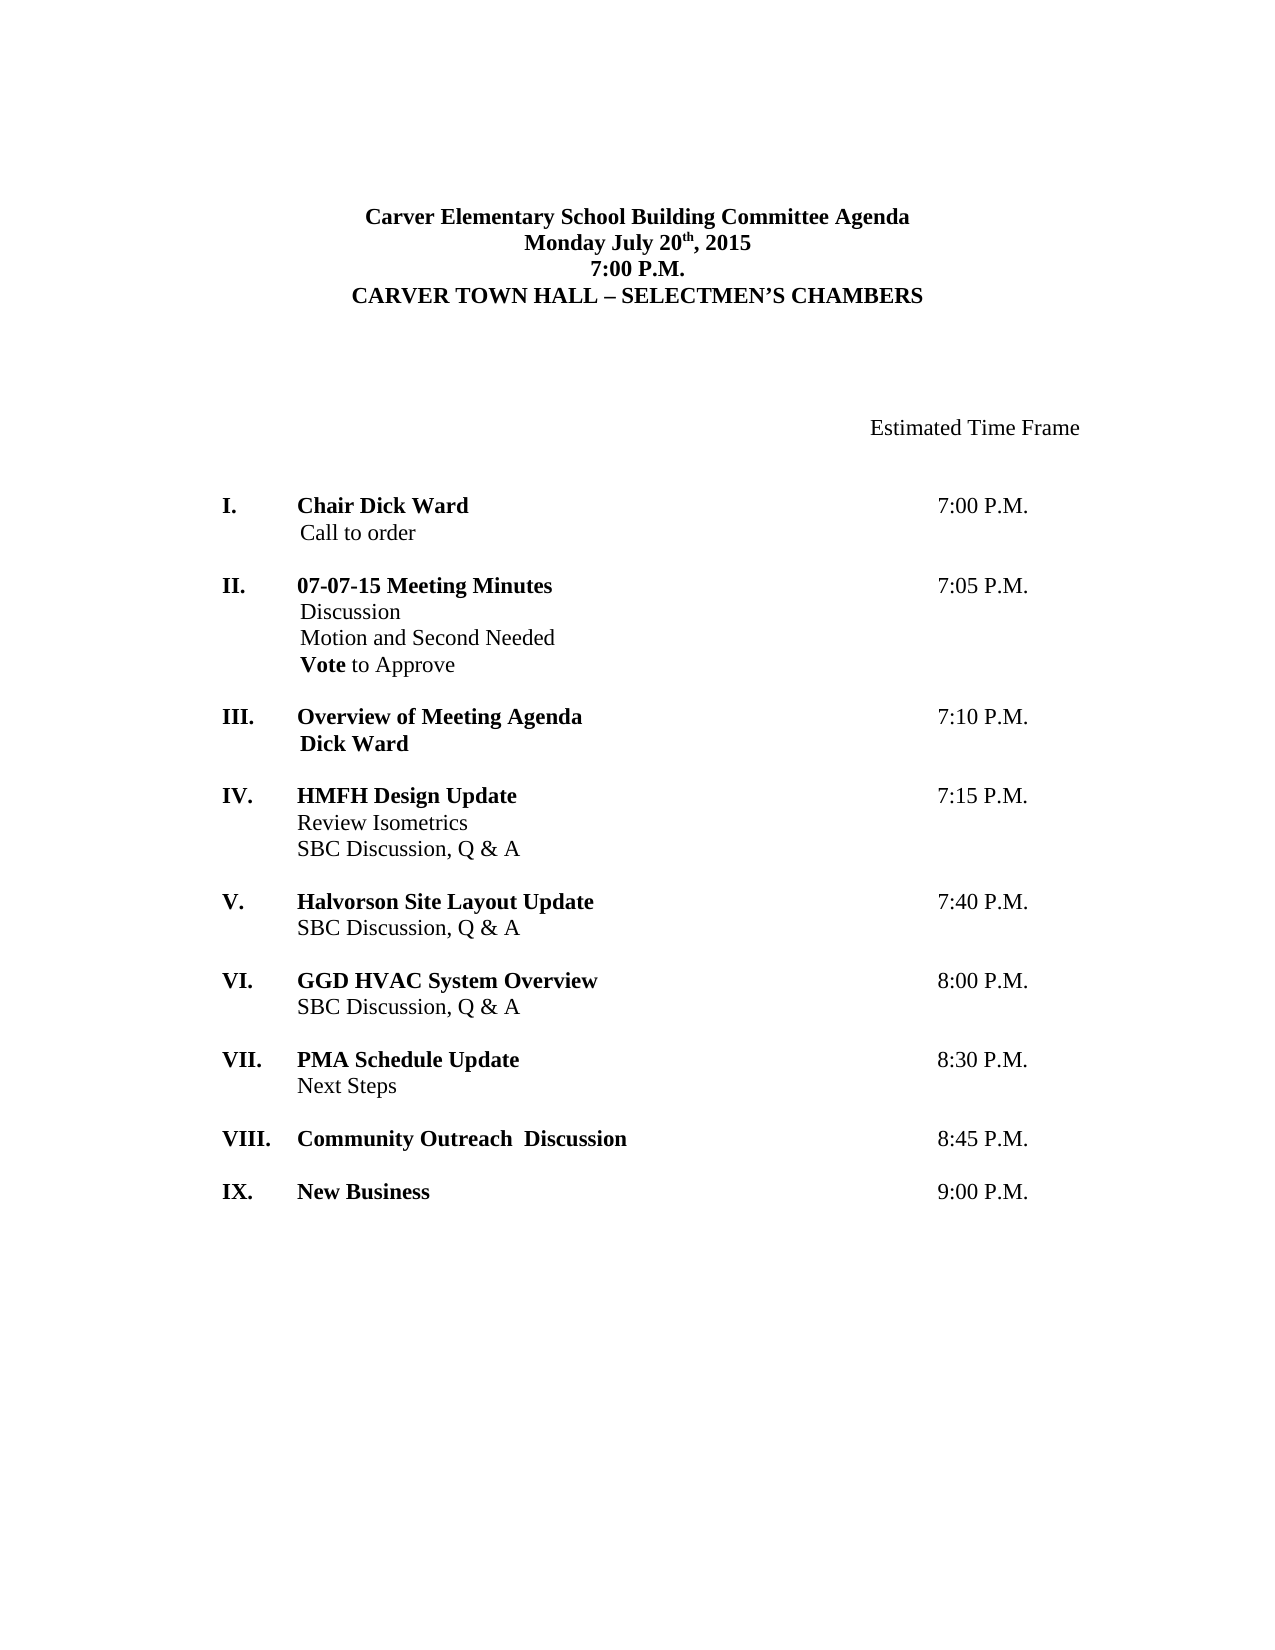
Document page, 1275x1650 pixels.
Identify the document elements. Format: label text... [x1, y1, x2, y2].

list PMA Schedule Update 8:30 P.M. [222, 1046, 1087, 1072]
list GGD HVAC System Overview 8:00 P.M. [222, 967, 1087, 993]
list Overview of Meeting Agenda 7:10 P.M. [222, 703, 1087, 730]
list Call to order [300, 519, 1087, 545]
list 07-07-15 Meeting Minutes 7:05 P.M. [222, 572, 1087, 598]
text Monday July 20th, 2015 [187, 229, 1087, 255]
list Review Isometrics [297, 809, 1087, 835]
list HMFH Design Update 7:15 P.M. [222, 782, 1087, 809]
text CARVER TOWN HALL – SELECTMEN’S CHAMBERS [187, 282, 1087, 308]
list Community Outreach Discussion 8:45 P.M. [222, 1125, 1087, 1151]
text SBC Discussion, Q & A [297, 835, 1087, 862]
list Halvorson Site Layout Update 7:40 P.M. [222, 888, 1087, 914]
text Estimated Time Frame [187, 413, 1087, 440]
text SBC Discussion, Q & A [297, 993, 1087, 1020]
text 7:00 P.M. [187, 255, 1087, 282]
list Dick Ward [300, 730, 1087, 756]
list Next Steps [297, 1072, 1087, 1099]
list New Business 9:00 P.M. [222, 1178, 1087, 1204]
list Vote to Approve [300, 651, 1087, 677]
list SBC Discussion, Q & A [297, 914, 1087, 941]
text Carver Elementary School Building Committee Agenda [187, 203, 1087, 229]
list Discussion [300, 598, 1087, 624]
list Motion and Second Needed [300, 624, 1087, 651]
list Chair Dick Ward 7:00 P.M. [222, 493, 1087, 519]
